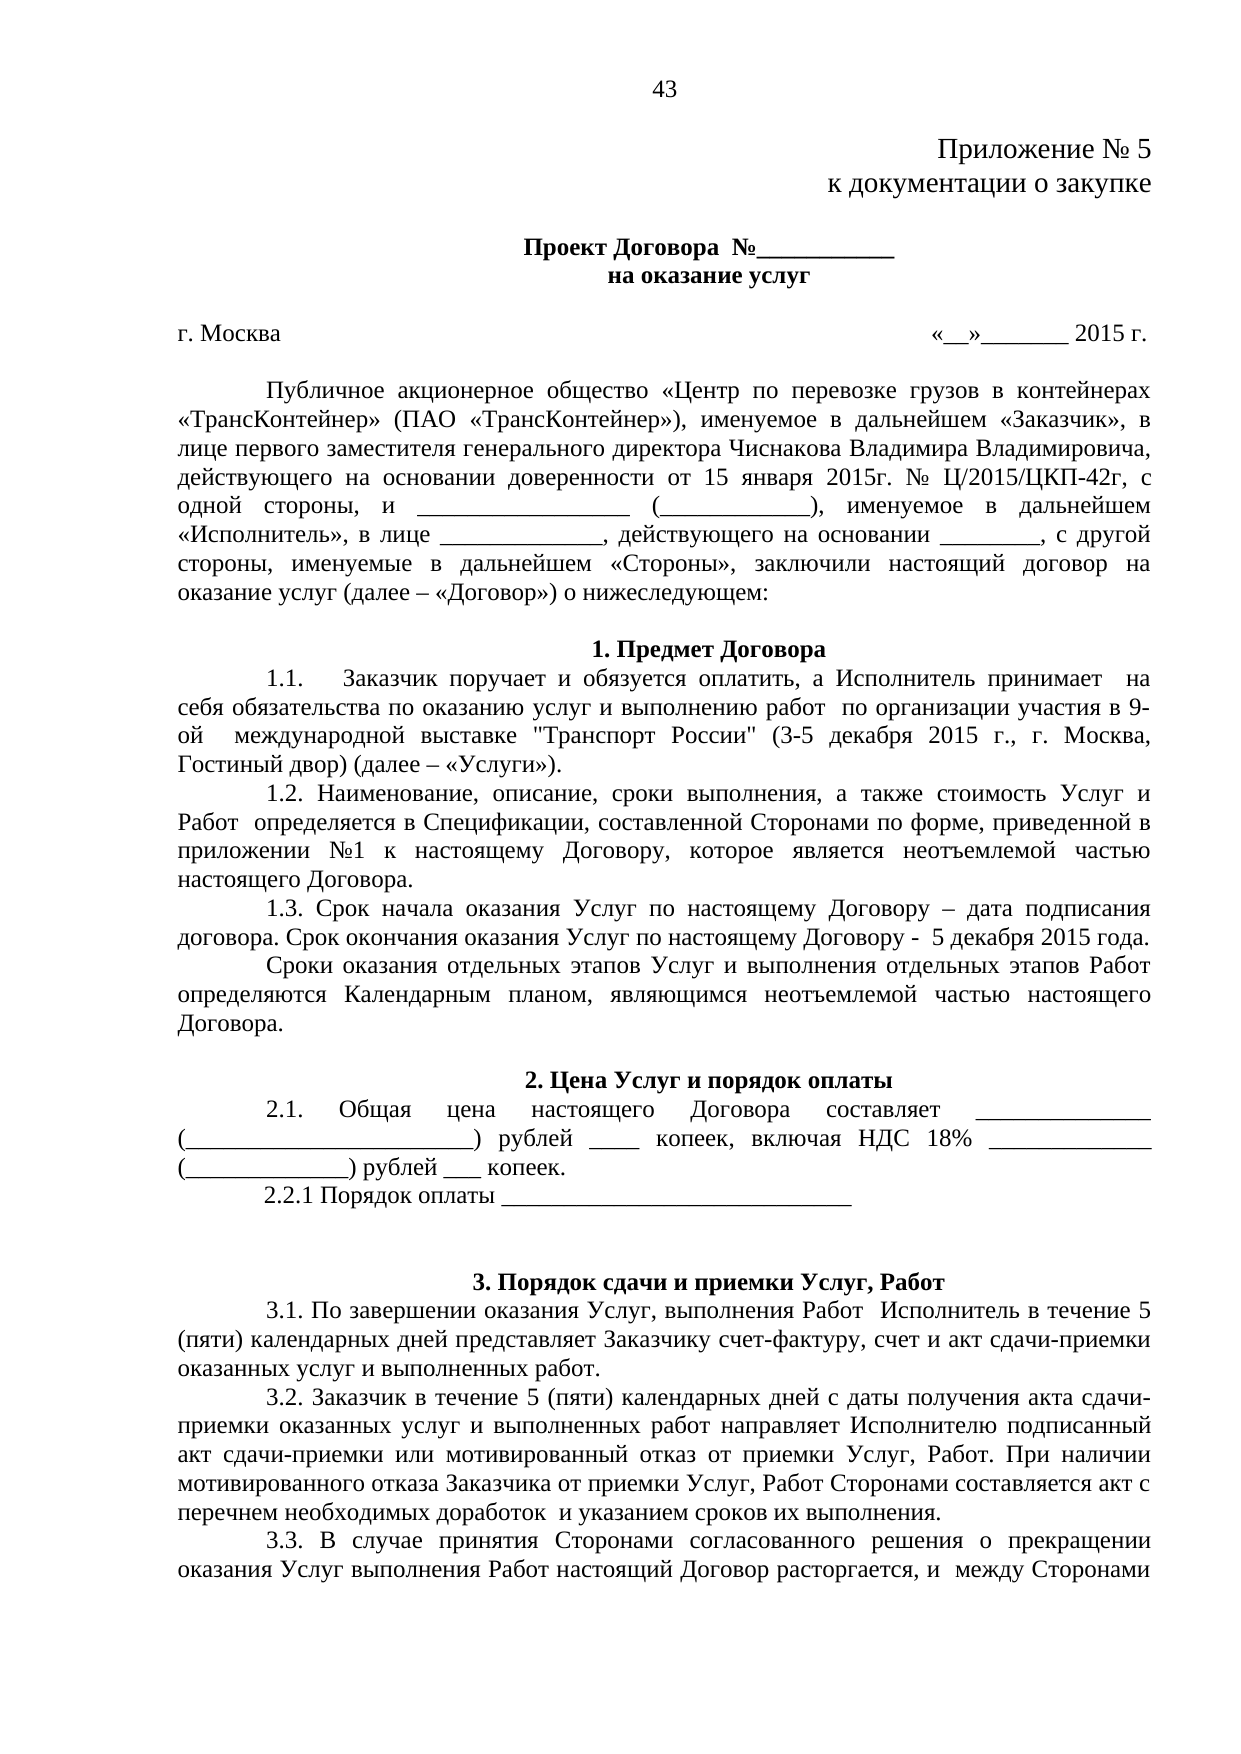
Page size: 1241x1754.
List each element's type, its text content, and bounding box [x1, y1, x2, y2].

text 1. Предмет Договора [177, 634, 1152, 663]
text Проект Договора №___________ [177, 232, 1152, 261]
text Публичное акционерное общество «Центр по перевозке грузов в контейнерах «ТрансКонтейнер» (ПАО «ТрансКонтейнер»), именуемое в дальнейшем «Заказчик», в лице первого заместителя генерального директора Чиснакова Владимира Владимировича, действующего на основании доверенности от 15 января 2015г. № Ц/2015/ЦКП-42г, с одной стороны, и _________________ (____________), именуемое в дальнейшем «Исполнитель», в лице _____________, действующего на основании ________, с другой стороны, именуемые в дальнейшем «Стороны», заключили настоящий договор на оказание услуг (далее – «Договор») о нижеследующем: [177, 376, 1152, 606]
text 2. Цена Услуг и порядок оплаты [177, 1066, 1152, 1094]
text 1.3. Срок начала оказания Услуг по настоящему Договору – дата подписания договора. Срок окончания оказания Услуг по настоящему Договору - 5 декабря 2015 года. [177, 893, 1152, 951]
text 3. Порядок сдачи и приемки Услуг, Работ [177, 1267, 1152, 1296]
text Приложение № 5 [177, 131, 1152, 165]
text Сроки оказания отдельных этапов Услуг и выполнения отдельных этапов Работ определяются Календарным планом, являющимся неотъемлемой частью настоящего Договора. [177, 951, 1152, 1037]
text г. Москва «__»_______ 2015 г. [177, 318, 1152, 347]
text 3.2. Заказчик в течение 5 (пяти) календарных дней с даты получения акта сдачи-приемки оказанных услуг и выполненных работ направляет Исполнителю подписанный акт сдачи-приемки или мотивированный отказ от приемки Услуг, Работ. При наличии мотивированного отказа Заказчика от приемки Услуг, Работ Сторонами составляется акт с перечнем необходимых доработок и указанием сроков их выполнения. [177, 1382, 1152, 1526]
text 3.1. По завершении оказания Услуг, выполнения Работ Исполнитель в течение 5 (пяти) календарных дней представляет Заказчику счет-фактуру, счет и акт сдачи-приемки оказанных услуг и выполненных работ. [177, 1296, 1152, 1382]
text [177, 1526, 1152, 1583]
text к документации о закупке [177, 165, 1152, 198]
text 2.2.1 Порядок оплаты ____________________________ [177, 1181, 1152, 1209]
text 1.2. Наименование, описание, сроки выполнения, а также стоимость Услуг и Работ определяется в Спецификации, составленной Сторонами по форме, приведенной в приложении №1 к настоящему Договору, которое является неотъемлемой частью настоящего Договора. [177, 778, 1152, 893]
text 2.1. Общая цена настоящего Договора составляет ______________ (_______________________) рублей ____ копеек, включая НДС 18% _____________ (_____________) рублей ___ копеек. [177, 1094, 1152, 1181]
list Заказчик поручает и обязуется оплатить, а Исполнитель принимает на себя обязательства по оказанию услуг и выполнению работ по организации участия в 9-ой международной выставке "Транспорт России" (3-5 декабря 2015 г., г. Москва, Гостиный двор) (далее – «Услуги»). [177, 663, 1152, 778]
text на оказание услуг [177, 261, 1152, 289]
